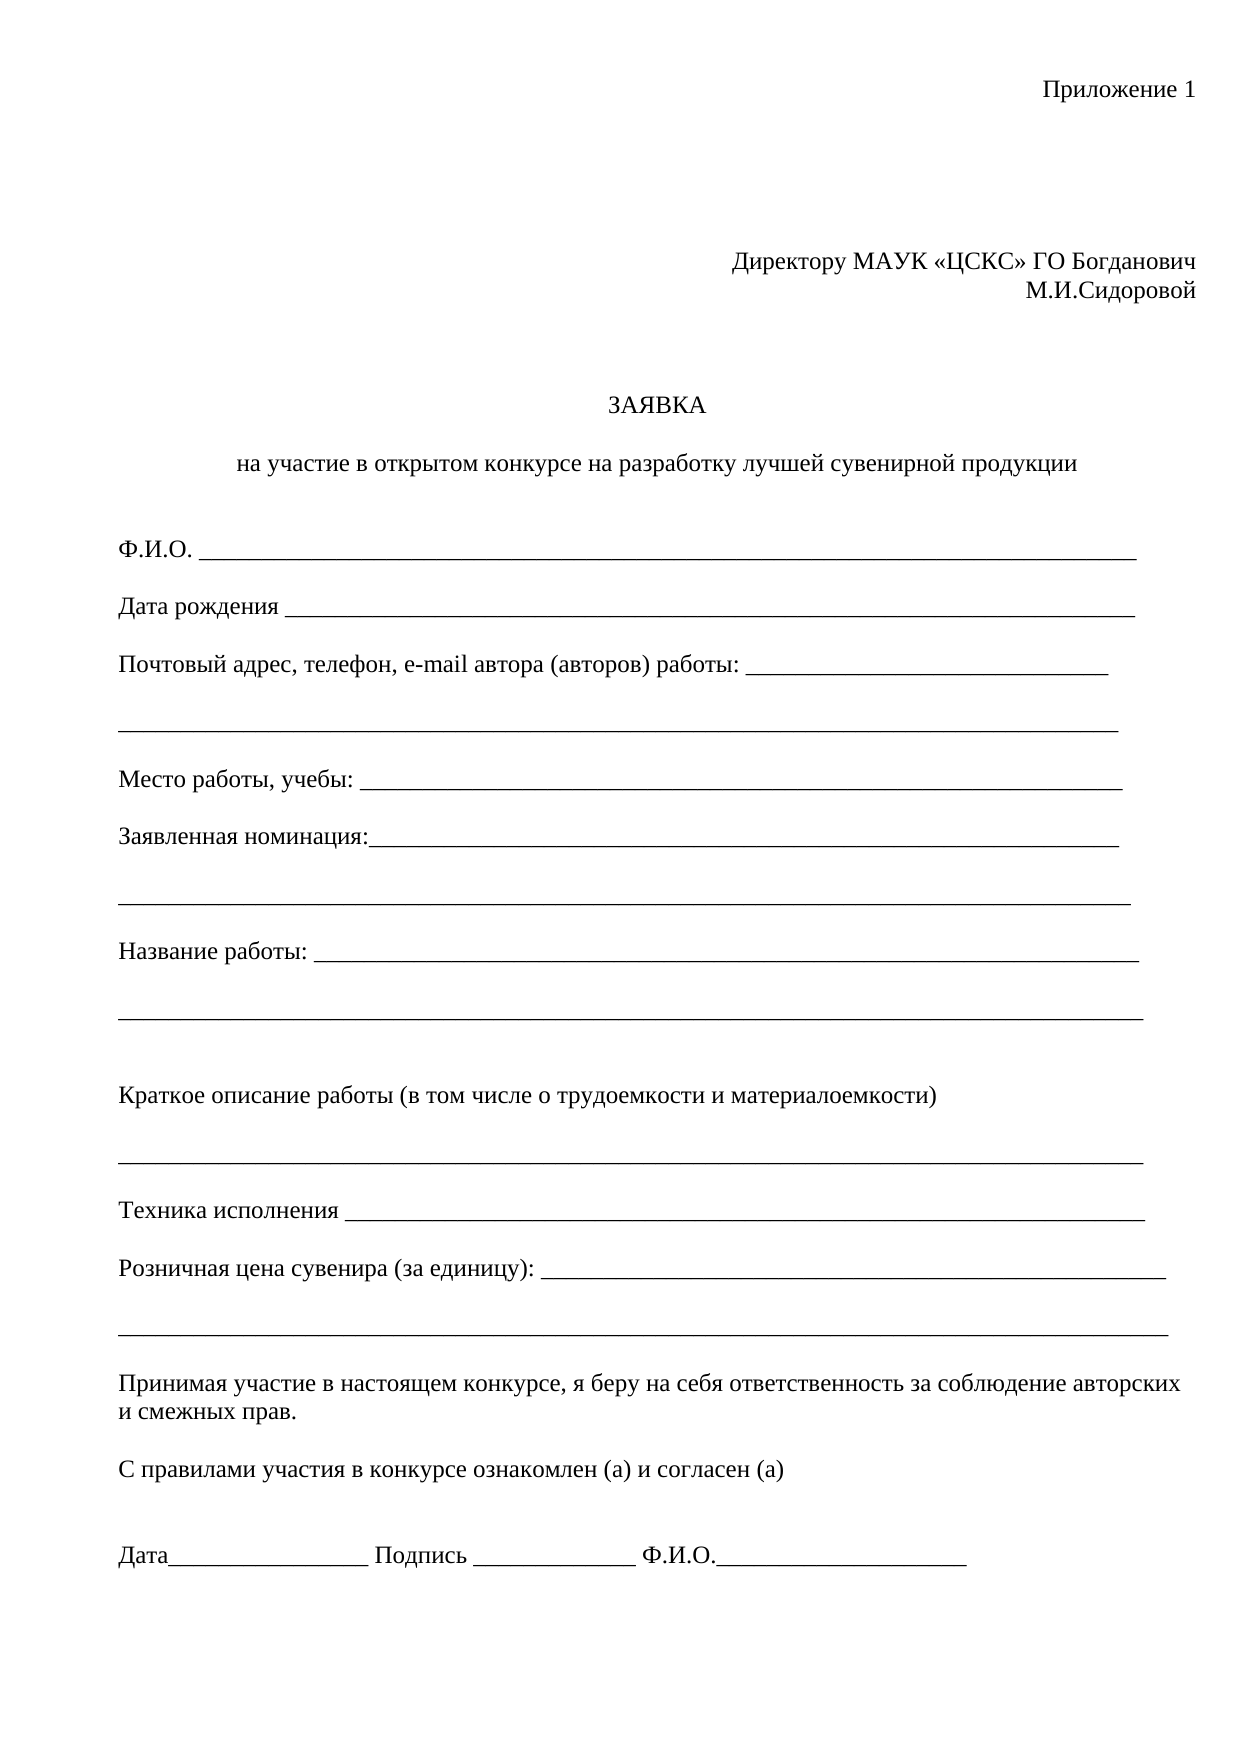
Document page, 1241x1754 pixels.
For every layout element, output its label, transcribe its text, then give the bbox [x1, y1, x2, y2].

text __________________________________________________________________________________ [118, 994, 1196, 1023]
text ________________________________________________________________________________ [118, 706, 1196, 735]
text С правилами участия в конкурсе ознакомлен (а) и согласен (а) [118, 1454, 1196, 1483]
text М.И.Сидоровой [118, 275, 1196, 304]
text ____________________________________________________________________________________ [118, 1310, 1196, 1339]
text ЗАЯВКА [118, 390, 1196, 419]
text Техника исполнения ________________________________________________________________ [118, 1195, 1196, 1224]
text Дата рождения ____________________________________________________________________ [118, 591, 1196, 620]
text Заявленная номинация:____________________________________________________________ [118, 821, 1196, 850]
text Директору МАУК «ЦСКС» ГО Богданович [118, 246, 1196, 275]
text __________________________________________________________________________________ [118, 1138, 1196, 1166]
text Ф.И.О. ___________________________________________________________________________ [118, 534, 1196, 563]
text на участие в открытом конкурсе на разработку лучшей сувенирной продукции [118, 448, 1196, 476]
text Место работы, учебы: _____________________________________________________________ [118, 764, 1196, 793]
text Розничная цена сувенира (за единицу): __________________________________________________ [118, 1253, 1196, 1281]
text Дата________________ Подпись _____________ Ф.И.О.____________________ [118, 1540, 1196, 1569]
text _________________________________________________________________________________ [118, 879, 1196, 908]
text Принимая участие в настоящем конкурсе, я беру на себя ответственность за соблюдение авторских и смежных прав. [118, 1368, 1196, 1425]
text Название работы: __________________________________________________________________ [118, 936, 1196, 965]
text Приложение 1 [118, 74, 1196, 103]
text Краткое описание работы (в том числе о трудоемкости и материалоемкости) [118, 1080, 1196, 1109]
text Почтовый адрес, телефон, e-mail автора (авторов) работы: _____________________________ [118, 649, 1196, 678]
